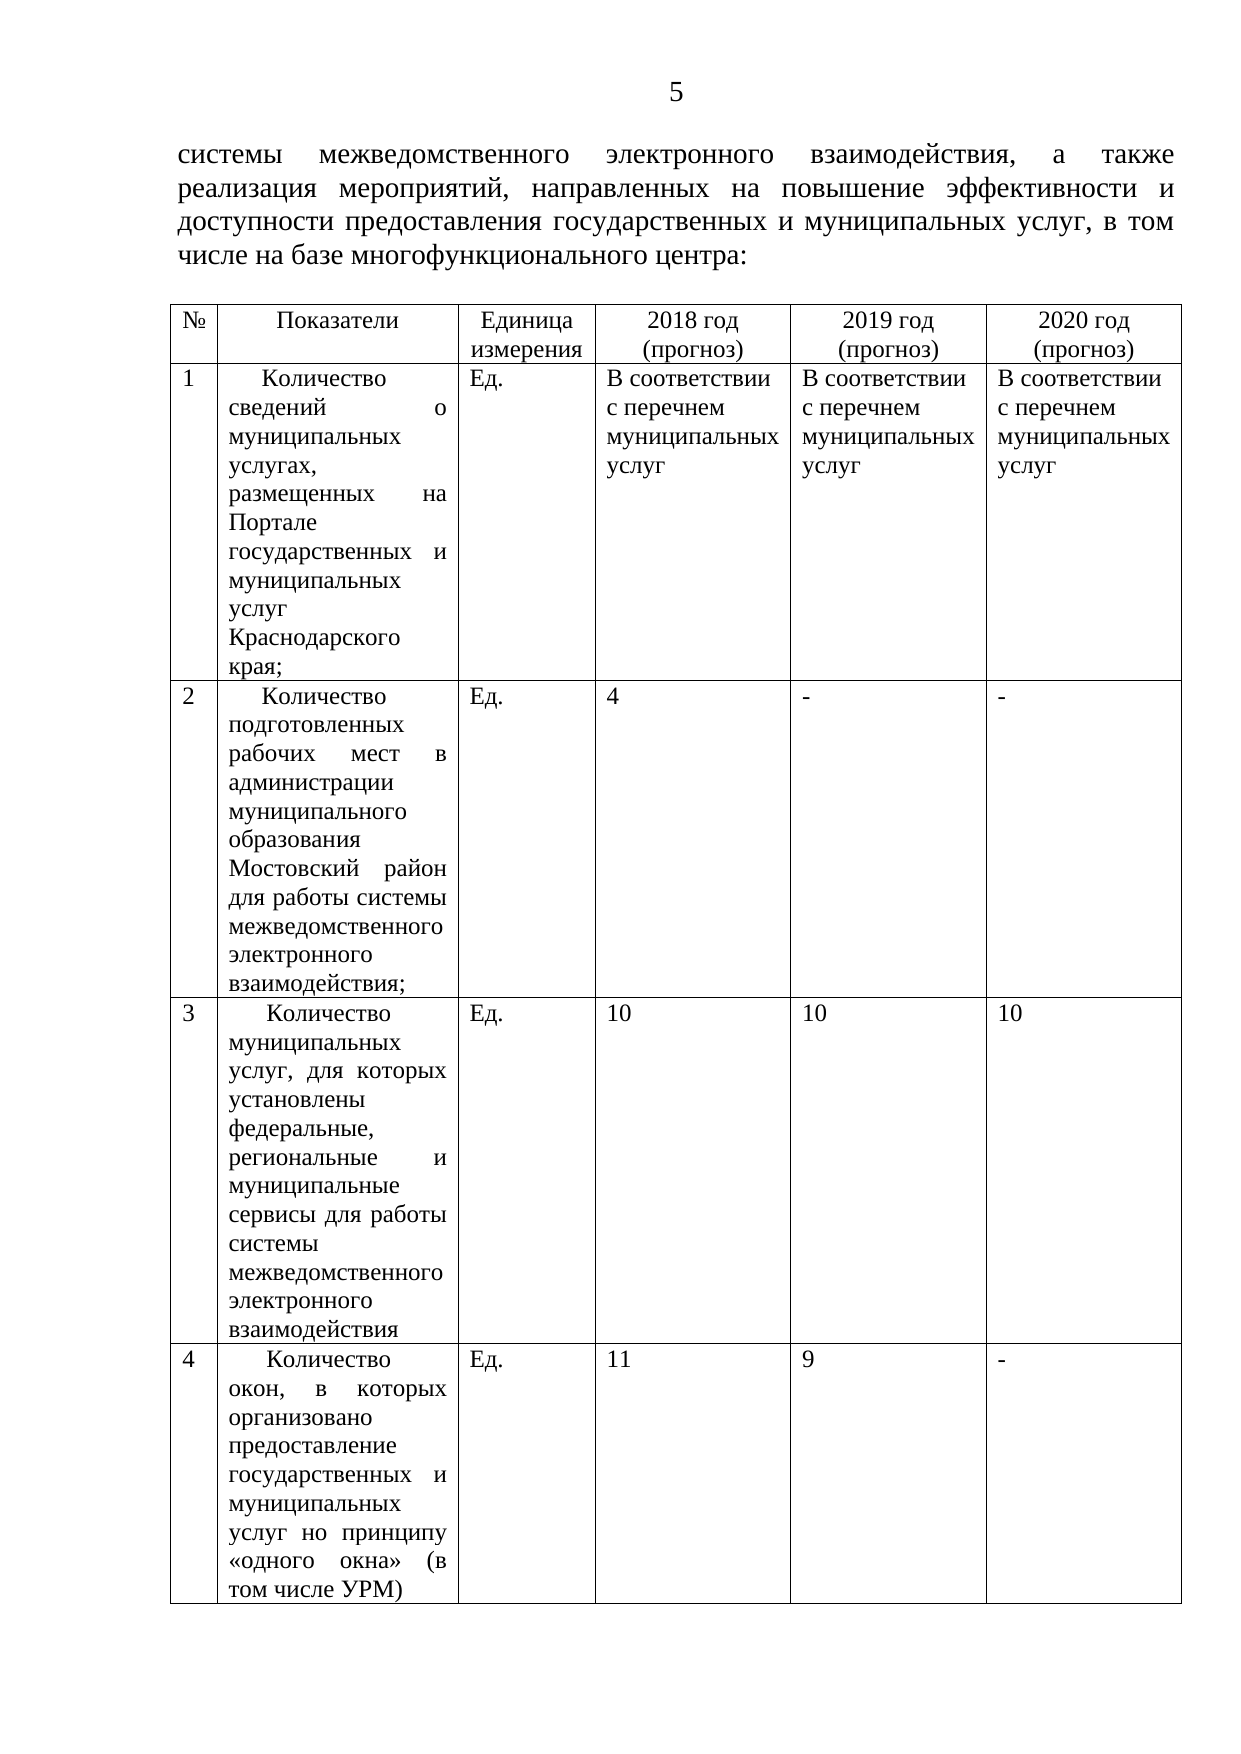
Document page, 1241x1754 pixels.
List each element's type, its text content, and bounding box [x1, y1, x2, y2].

table_cell - [987, 681, 1181, 997]
table_header 2020 год (прогноз) [987, 305, 1181, 362]
table_cell 4 [171, 1344, 217, 1603]
table_cell Количество подготовленных рабочих мест в администрации муниципального образования Мостовский район для работы системы межведомственного электронного взаимодействия; [218, 681, 458, 997]
table_cell - [791, 681, 986, 997]
table_cell 11 [596, 1344, 790, 1603]
table_cell В соответствии с перечнем муниципальных услуг [987, 364, 1181, 680]
table_cell - [987, 1344, 1181, 1603]
table_cell 1 [171, 364, 217, 680]
table_cell 3 [171, 998, 217, 1343]
table_cell Количество сведений о муниципальных услугах, размещенных на Портале государственных и муниципальных услуг Краснодарского края; [218, 364, 458, 680]
table_cell 10 [596, 998, 790, 1343]
table_header 2019 год (прогноз) [791, 305, 986, 362]
table_cell В соответствии с перечнем муниципальных услуг [791, 364, 986, 680]
table_header Единица измерения [459, 305, 595, 362]
table_cell Количество окон, в которых организовано предоставление государственных и муниципальных услуг но принципу «одного окна» (в том числе УРМ) [218, 1344, 458, 1603]
table_header 2018 год (прогноз) [596, 305, 790, 362]
table_cell Ед. [459, 681, 595, 997]
table_cell 9 [791, 1344, 986, 1603]
table_cell 2 [171, 681, 217, 997]
table_cell В соответствии с перечнем муниципальных услуг [596, 364, 790, 680]
table_header Показатели [218, 305, 458, 362]
table_cell 4 [596, 681, 790, 997]
table_cell 10 [791, 998, 986, 1343]
table_cell Ед. [459, 1344, 595, 1603]
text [177, 136, 1175, 270]
table_cell Ед. [459, 998, 595, 1343]
table_cell Количество муниципальных услуг, для которых установлены федеральные, региональные и муниципальные сервисы для работы системы межведомственного электронного взаимодействия [218, 998, 458, 1343]
table_header № [171, 305, 217, 362]
table_cell Ед. [459, 364, 595, 680]
table_cell 10 [987, 998, 1181, 1343]
